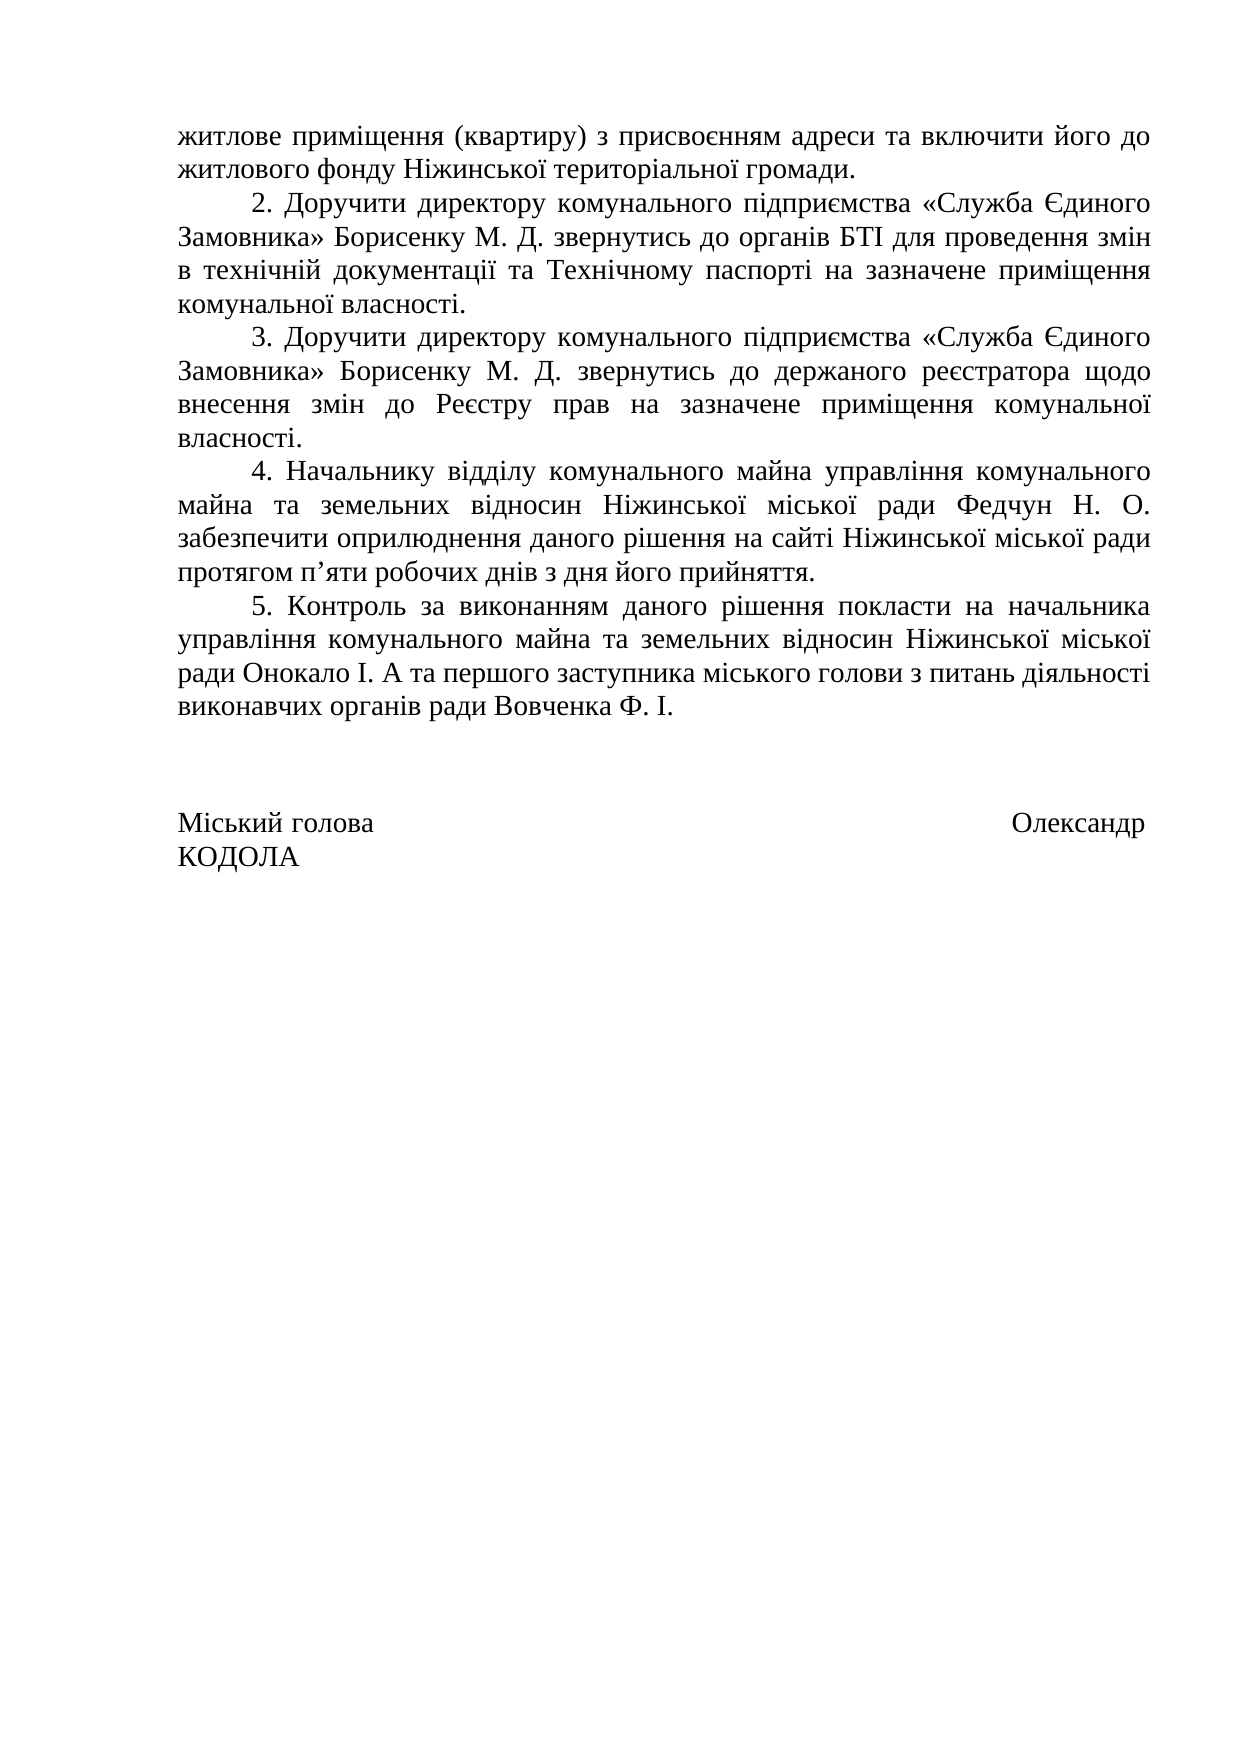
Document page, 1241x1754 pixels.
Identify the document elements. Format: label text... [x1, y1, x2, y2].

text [177, 118, 1152, 185]
text 5. Контроль за виконанням даного рішення покласти на начальника управління комунального майна та земельних відносин Ніжинської міської ради Онокало І. А та першого заступника міського голови з питань діяльності виконавчих органів ради Вовченка Ф. І. [177, 588, 1152, 722]
text 4. Начальнику відділу комунального майна управління комунального майна та земельних відносин Ніжинської міської ради Федчун Н. О. забезпечити оприлюднення даного рішення на сайті Ніжинської міської ради протягом п’яти робочих днів з дня його прийняття. [177, 453, 1152, 588]
text Міський голова Олександр КОДОЛА [177, 806, 1152, 873]
text 2. Доручити директору комунального підприємства «Служба Єдиного Замовника» Борисенку М. Д. звернутись до органів БТІ для проведення змін в технічній документації та Технічному паспорті на зазначене приміщення комунальної власності. [177, 185, 1152, 319]
text 3. Доручити директору комунального підприємства «Служба Єдиного Замовника» Борисенку М. Д. звернутись до держаного реєстратора щодо внесення змін до Реєстру прав на зазначене приміщення комунальної власності. [177, 319, 1152, 453]
